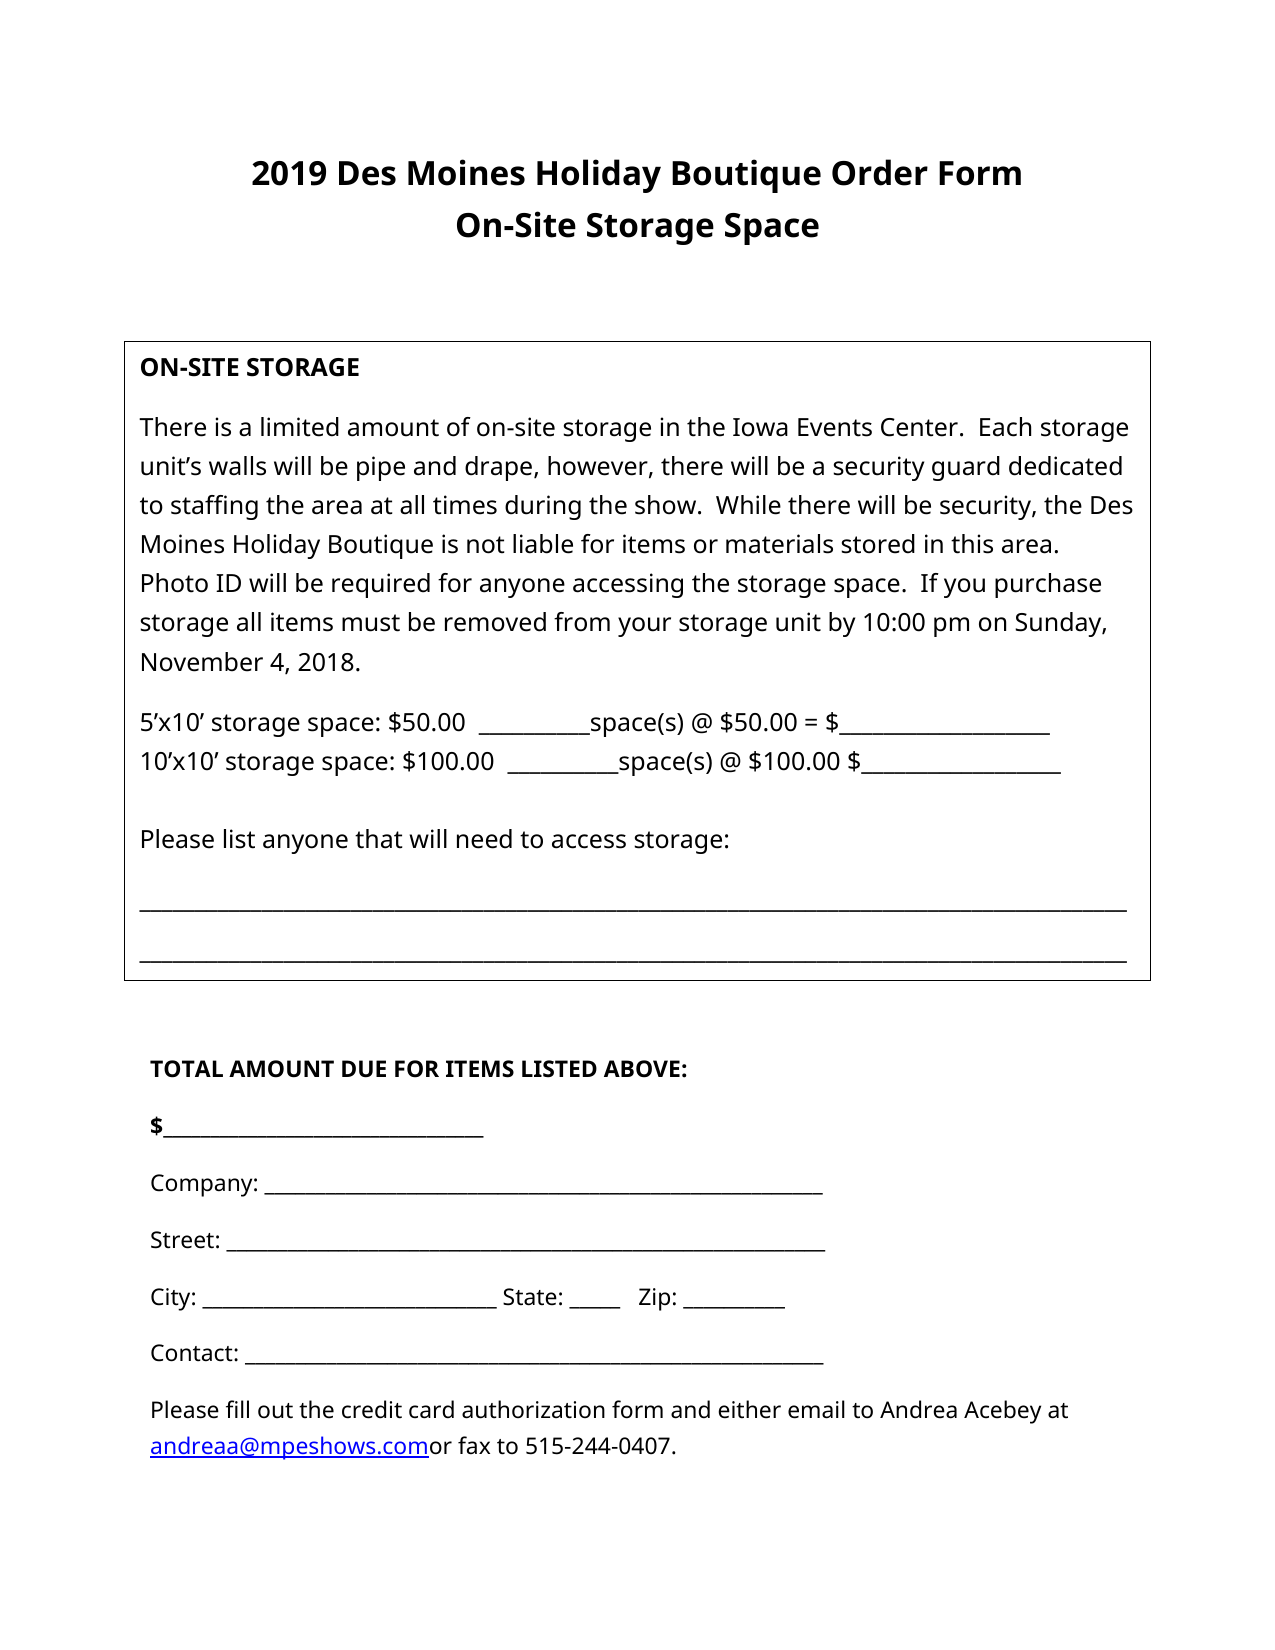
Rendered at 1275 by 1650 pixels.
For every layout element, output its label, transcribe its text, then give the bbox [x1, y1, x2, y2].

text 2019 Des Moines Holiday Boutique Order Form On-Site Storage Space [150, 150, 1125, 248]
text $__________________________________ [150, 1110, 1125, 1141]
text Street: ___________________________________________________________ [150, 1224, 1125, 1255]
text City: _____________________________ State: _____ Zip: __________ [150, 1280, 1125, 1312]
text TOTAL AMOUNT DUE FOR ITEMS LISTED ABOVE: [150, 1053, 1125, 1084]
text Company: _______________________________________________________ [150, 1167, 1125, 1198]
text Please fill out the credit card authorization form and either email to Andrea Acebey at andreaa@mpeshows.comor fax to 515-244-0407. [150, 1394, 1125, 1461]
text Contact: _________________________________________________________ [150, 1337, 1125, 1368]
